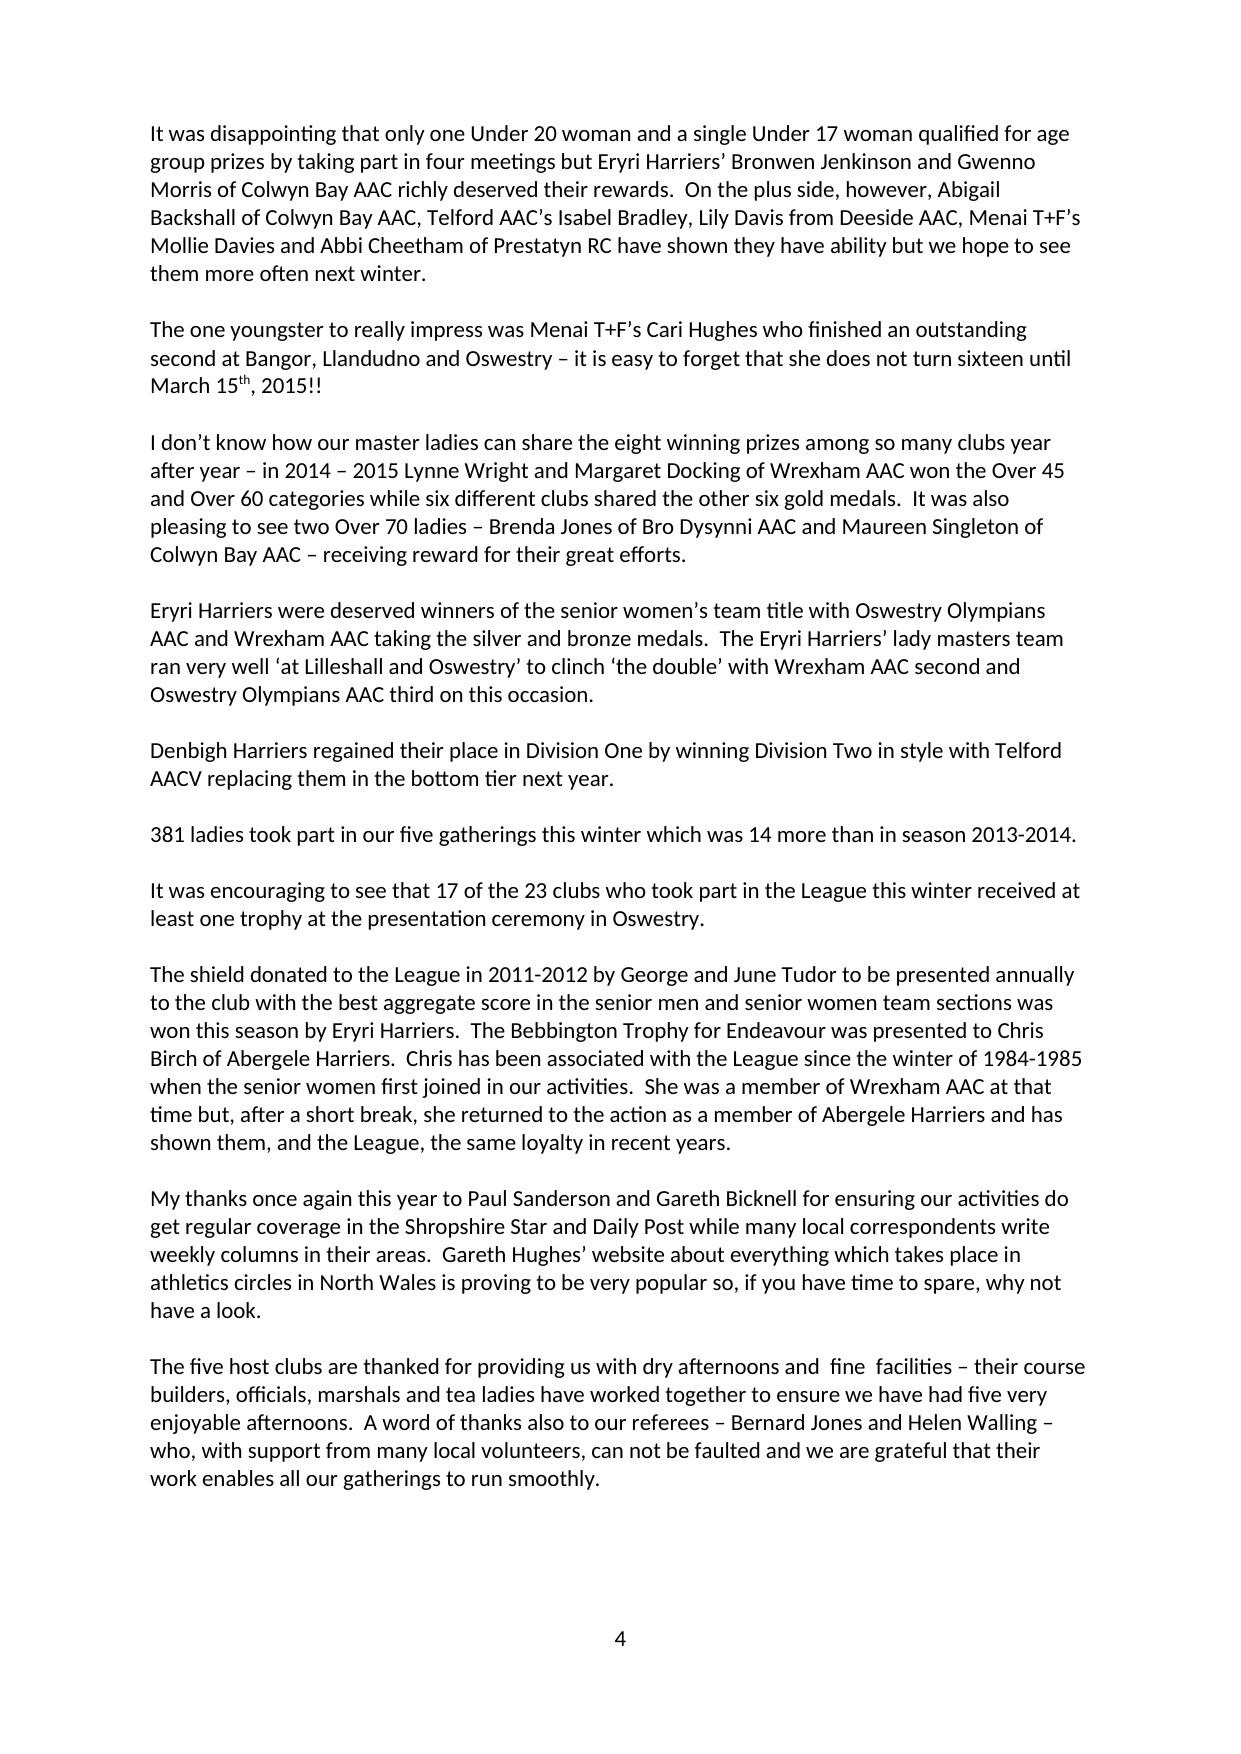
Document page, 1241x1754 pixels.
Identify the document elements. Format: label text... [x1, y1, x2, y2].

text It was encouraging to see that 17 of the 23 clubs who took part in the League this winter received at least one trophy at the presentation ceremony in Oswestry. [150, 876, 1090, 932]
text It was disappointing that only one Under 20 woman and a single Under 17 woman qualified for age group prizes by taking part in four meetings but Eryri Harriers’ Bronwen Jenkinson and Gwenno Morris of Colwyn Bay AAC richly deserved their rewards. On the plus side, however, Abigail Backshall of Colwyn Bay AAC, Telford AAC’s Isabel Bradley, Lily Davis from Deeside AAC, Menai T+F’s Mollie Davies and Abbi Cheetham of Prestatyn RC have shown they have ability but we hope to see them more often next winter. [150, 119, 1090, 288]
text The one youngster to really impress was Menai T+F’s Cari Hughes who finished an outstanding second at Bangor, Llandudno and Oswestry – it is easy to forget that she does not turn sixteen until March 15th, 2015!! [150, 316, 1090, 400]
text My thanks once again this year to Paul Sanderson and Gareth Bicknell for ensuring our activities do get regular coverage in the Shropshire Star and Daily Post while many local correspondents write weekly columns in their areas. Gareth Hughes’ website about everything which takes place in athletics circles in North Wales is proving to be very popular so, if you have time to spare, why not have a look. [150, 1184, 1090, 1324]
text The five host clubs are thanked for providing us with dry afternoons and fine facilities – their course builders, officials, marshals and tea ladies have worked together to ensure we have had five very enjoyable afternoons. A word of thanks also to our referees – Bernard Jones and Helen Walling – who, with support from many local volunteers, can not be faulted and we are grateful that their work enables all our gatherings to run smoothly. [150, 1352, 1090, 1492]
text Denbigh Harriers regained their place in Division One by winning Division Two in style with Telford AACV replacing them in the bottom tier next year. [150, 736, 1090, 792]
text Eryri Harriers were deserved winners of the senior women’s team title with Oswestry Olympians AAC and Wrexham AAC taking the silver and bronze medals. The Eryri Harriers’ lady masters team ran very well ‘at Lilleshall and Oswestry’ to clinch ‘the double’ with Wrexham AAC second and Oswestry Olympians AAC third on this occasion. [150, 596, 1090, 708]
text 381 ladies took part in our five gatherings this winter which was 14 more than in season 2013-2014. [150, 820, 1090, 848]
text I don’t know how our master ladies can share the eight winning prizes among so many clubs year after year – in 2014 – 2015 Lynne Wright and Margaret Docking of Wrexham AAC won the Over 45 and Over 60 categories while six different clubs shared the other six gold medals. It was also pleasing to see two Over 70 ladies – Brenda Jones of Bro Dysynni AAC and Maureen Singleton of Colwyn Bay AAC – receiving reward for their great efforts. [150, 428, 1090, 568]
text The shield donated to the League in 2011-2012 by George and June Tudor to be presented annually to the club with the best aggregate score in the senior men and senior women team sections was won this season by Eryri Harriers. The Bebbington Trophy for Endeavour was presented to Chris Birch of Abergele Harriers. Chris has been associated with the League since the winter of 1984-1985 when the senior women first joined in our activities. She was a member of Wrexham AAC at that time but, after a short break, she returned to the action as a member of Abergele Harriers and has shown them, and the League, the same loyalty in recent years. [150, 960, 1090, 1156]
